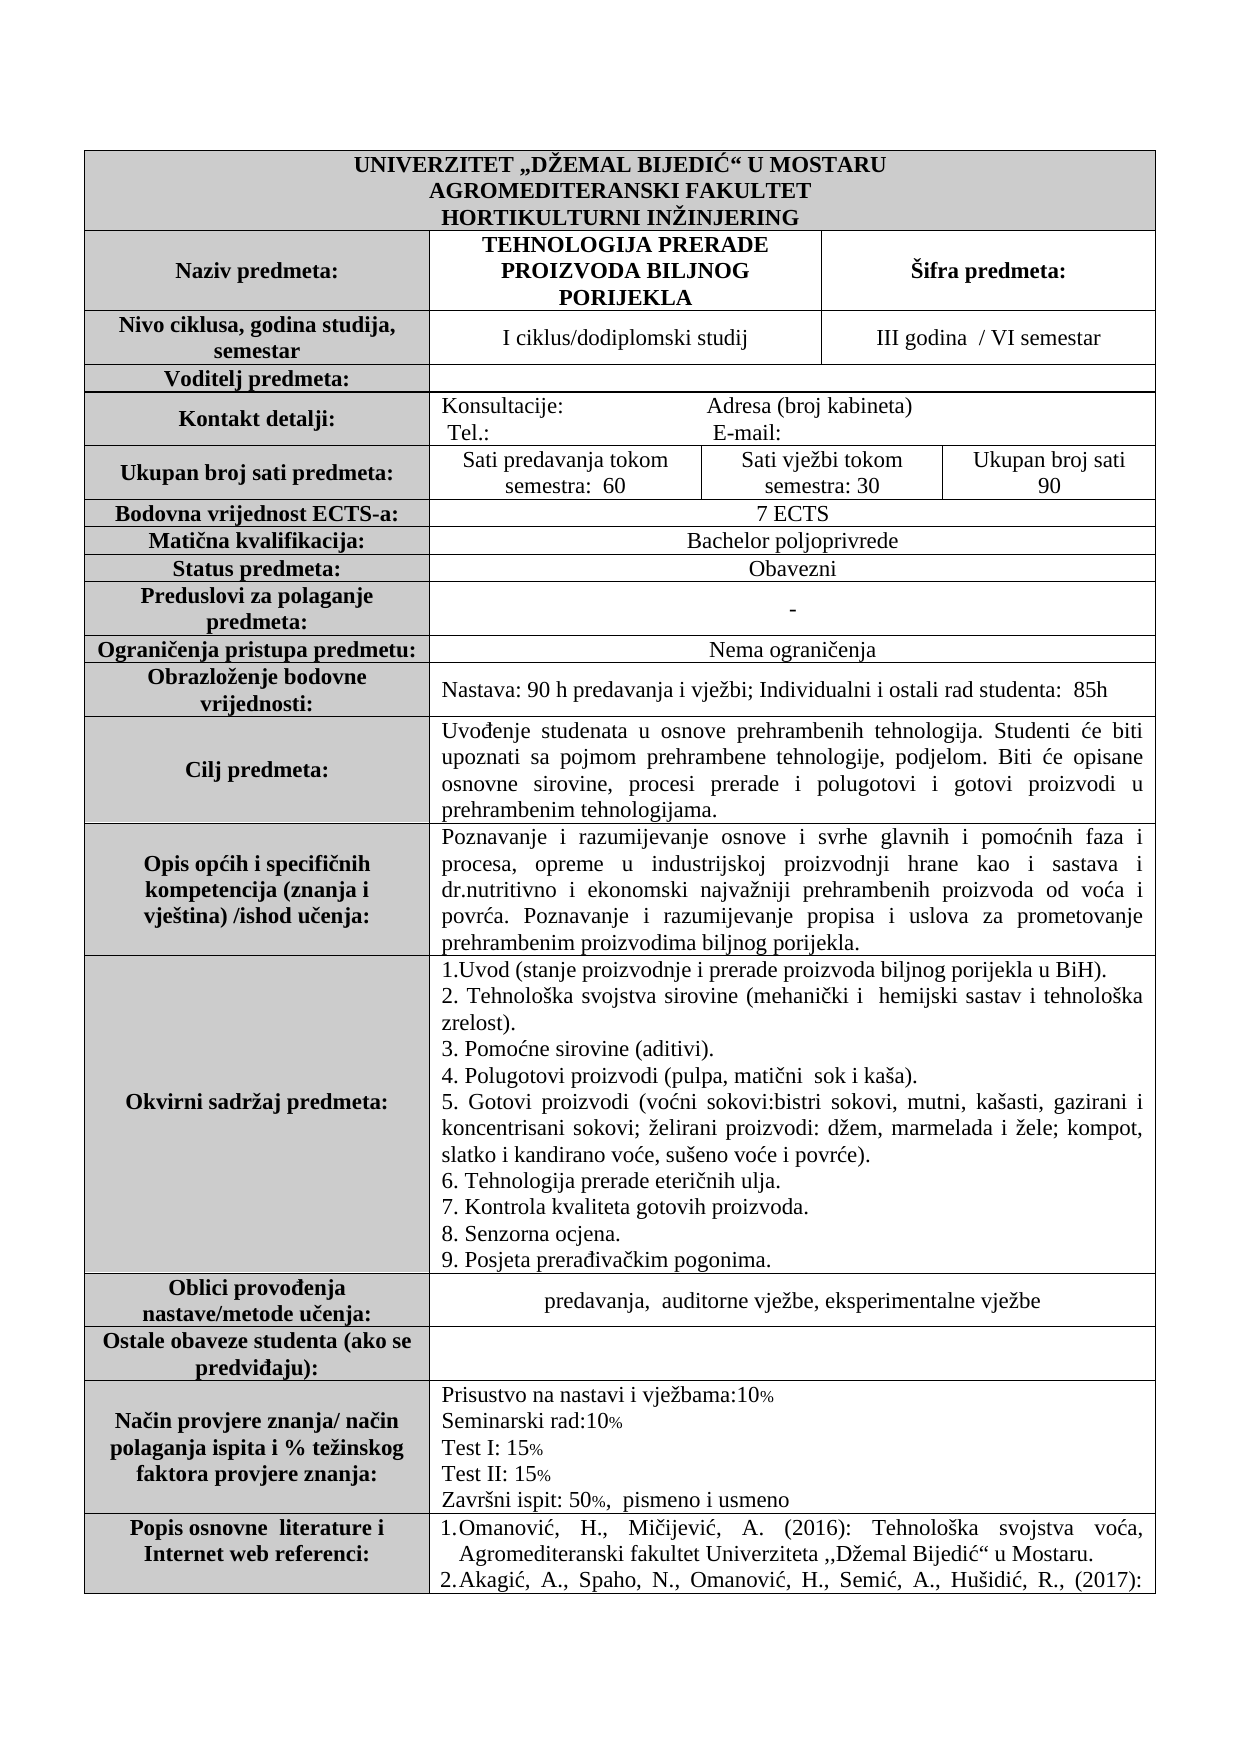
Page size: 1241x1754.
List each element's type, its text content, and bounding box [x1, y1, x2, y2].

table_cell Preduslovi za polaganje predmeta: [85, 582, 429, 635]
table_cell I ciklus/dodiplomski studij [430, 311, 821, 364]
table_cell Kontakt detalji: [85, 393, 429, 445]
table_cell Nastava: 90 h predavanja i vježbi; Individualni i ostali rad studenta: 85h [430, 663, 1155, 716]
table_cell Opis općih i specifičnih kompetencija (znanja i vještina) /ishod učenja: [85, 824, 429, 955]
table_cell Sati vježbi tokom semestra: 30 [702, 446, 942, 499]
table_cell [430, 365, 1155, 391]
table_cell Matična kvalifikacija: [85, 527, 429, 554]
table_cell Ostale obaveze studenta (ako se predviđaju): [85, 1327, 429, 1380]
table_cell predavanja, auditorne vježbe, eksperimentalne vježbe [430, 1274, 1155, 1326]
table_cell Uvođenje studenata u osnove prehrambenih tehnologija. Studenti će biti upoznati sa pojmom prehrambene tehnologije, podjelom. Biti će opisane osnovne sirovine, procesi prerade i polugotovi i gotovi proizvodi u prehrambenim tehnologijama. [430, 717, 1155, 822]
table_cell 7 ECTS [430, 500, 1155, 526]
table_cell TEHNOLOGIJA PRERADE PROIZVODA BILJNOG PORIJEKLA [430, 231, 821, 310]
table_cell Voditelj predmeta: [85, 365, 429, 391]
table_cell Naziv predmeta: [85, 231, 429, 310]
table_cell Okvirni sadržaj predmeta: [85, 956, 429, 1272]
table_cell [430, 1327, 1155, 1380]
table_cell Sati predavanja tokom semestra: 60 [430, 446, 701, 499]
table_cell Nivo ciklusa, godina studija, semestar [85, 311, 429, 364]
table_cell Bachelor poljoprivrede [430, 527, 1155, 554]
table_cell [85, 1514, 429, 1593]
table_cell Status predmeta: [85, 555, 429, 581]
table_cell - [430, 582, 1155, 635]
table_cell Način provjere znanja/ način polaganja ispita i % težinskog faktora provjere znanja: [85, 1381, 429, 1513]
table_cell 1.Uvod (stanje proizvodnje i prerade proizvoda biljnog porijekla u BiH). 2. Tehnološka svojstva sirovine (mehanički i hemijski sastav i tehnološka zrelost). 3. Pomoćne sirovine (aditivi). 4. Polugotovi proizvodi (pulpa, matični sok i kaša). 5. Gotovi proizvodi (voćni sokovi:bistri sokovi, mutni, kašasti, gazirani i koncentrisani sokovi; želirani proizvodi: džem, marmelada i žele; kompot, slatko i kandirano voće, sušeno voće i povrće). 6. Tehnologija prerade eteričnih ulja. 7. Kontrola kvaliteta gotovih proizvoda. 8. Senzorna ocjena. 9. Posjeta prerađivačkim pogonima. [430, 956, 1155, 1272]
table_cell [430, 1514, 1155, 1593]
table_cell Oblici provođenja nastave/metode učenja: [85, 1274, 429, 1326]
table_cell III godina / VI semestar [822, 311, 1155, 364]
table_cell Obavezni [430, 555, 1155, 581]
table_cell Šifra predmeta: [822, 231, 1155, 310]
table_cell Poznavanje i razumijevanje osnove i svrhe glavnih i pomoćnih faza i procesa, opreme u industrijskoj proizvodnji hrane kao i sastava i dr.nutritivno i ekonomski najvažniji prehrambenih proizvoda od voća i povrća. Poznavanje i razumijevanje propisa i uslova za prometovanje prehrambenim proizvodima biljnog porijekla. [430, 824, 1155, 955]
table_cell Ograničenja pristupa predmetu: [85, 636, 429, 662]
table_header UNIVERZITET „DŽEMAL BIJEDIĆ“ U MOSTARU AGROMEDITERANSKI FAKULTET HORTIKULTURNI INŽINJERING [85, 151, 1155, 230]
table_cell Ukupan broj sati 90 [943, 446, 1155, 499]
table_cell Nema ograničenja [430, 636, 1155, 662]
table_cell Prisustvo na nastavi i vježbama:10% Seminarski rad:10% Test I: 15% Test II: 15% Završni ispit: 50%, pismeno i usmeno [430, 1381, 1155, 1513]
table_cell Ukupan broj sati predmeta: [85, 446, 429, 499]
table_cell Obrazloženje bodovne vrijednosti: [85, 663, 429, 716]
table_cell Konsultacije: Adresa (broj kabineta) Tel.: E-mail: [430, 393, 1155, 445]
table_cell Cilj predmeta: [85, 717, 429, 822]
table_cell Bodovna vrijednost ECTS-a: [85, 500, 429, 526]
